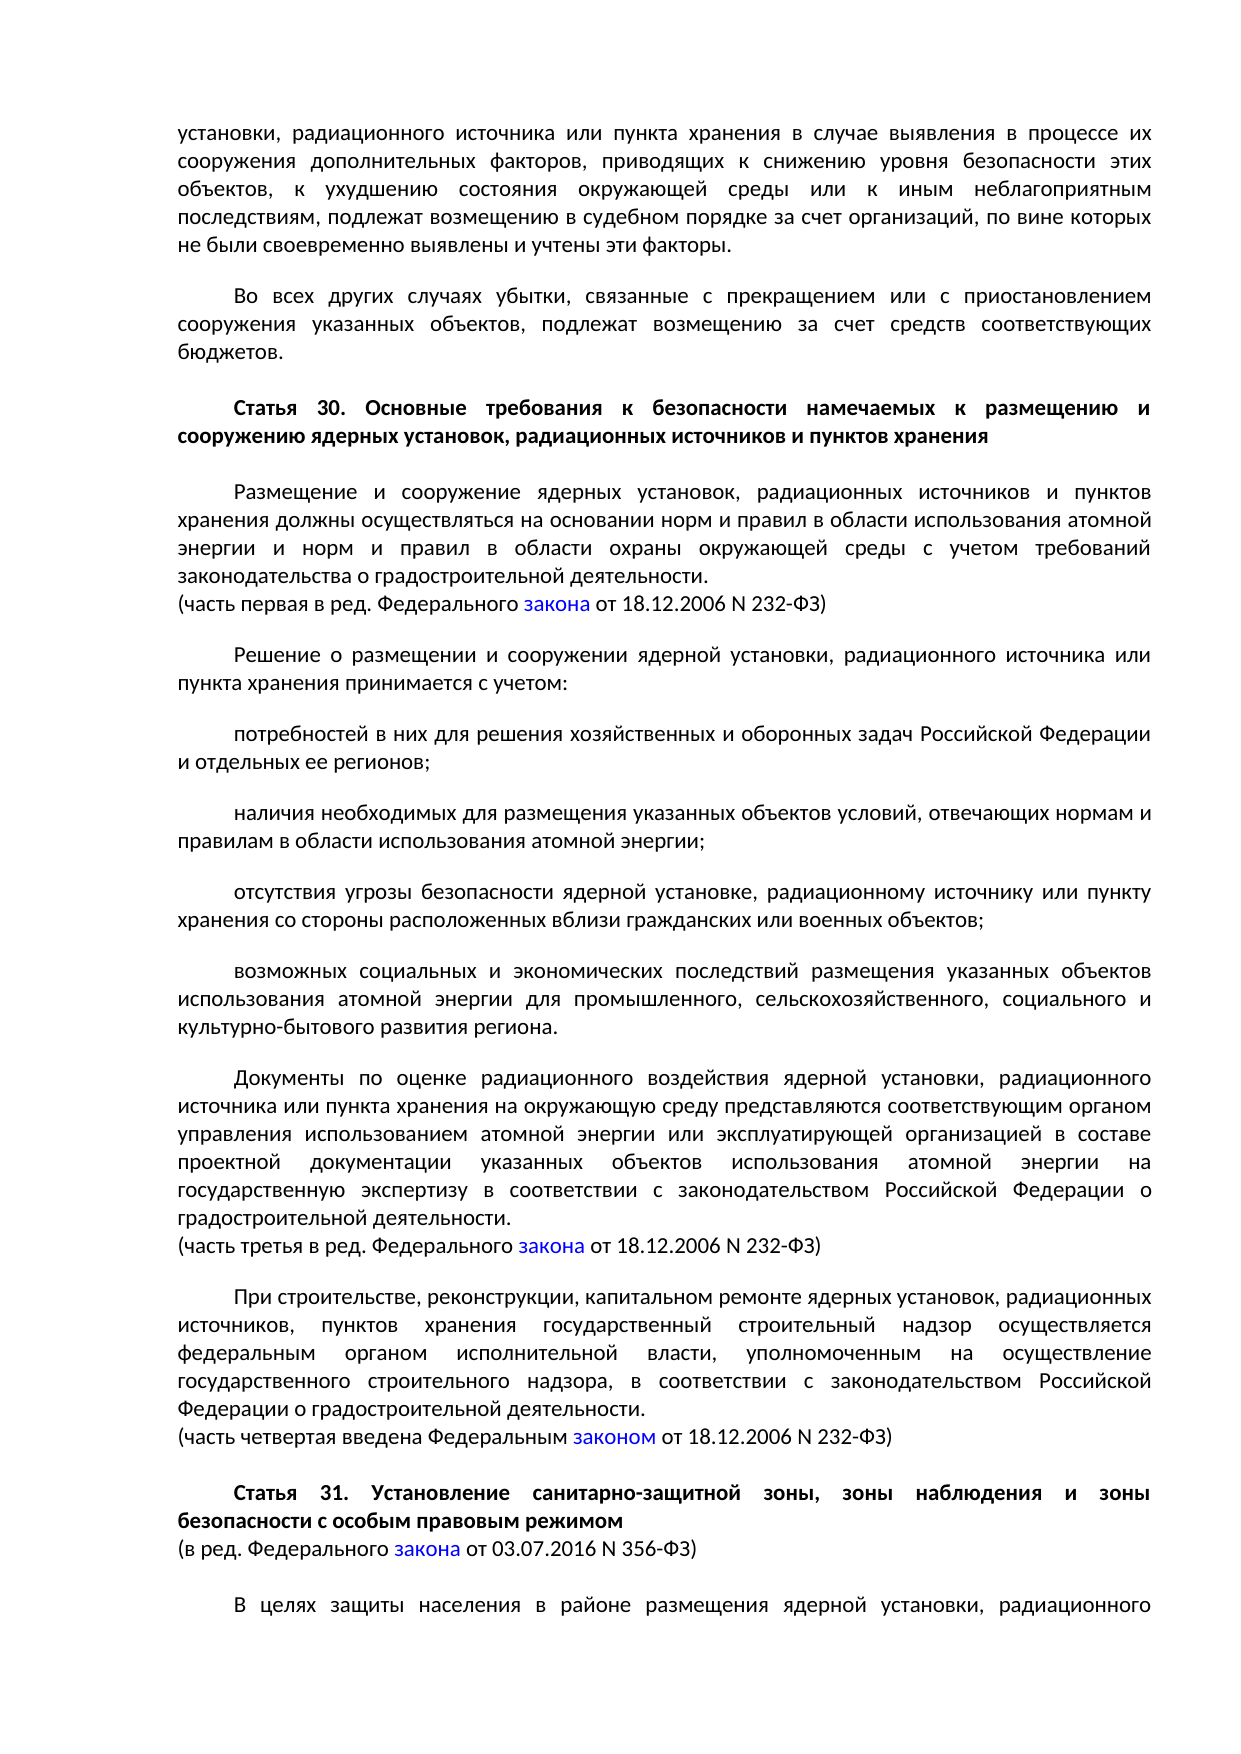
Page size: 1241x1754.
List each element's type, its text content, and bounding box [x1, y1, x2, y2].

text (часть четвертая введена Федеральным законом от 18.12.2006 N 232-ФЗ) [177, 1422, 1152, 1450]
text Решение о размещении и сооружении ядерной установки, радиационного источника или пункта хранения принимается с учетом: [177, 640, 1152, 696]
text Документы по оценке радиационного воздействия ядерной установки, радиационного источника или пункта хранения на окружающую среду представляются соответствующим органом управления использованием атомной энергии или эксплуатирующей организацией в составе проектной документации указанных объектов использования атомной энергии на государственную экспертизу в соответствии с законодательством Российской Федерации о градостроительной деятельности. [177, 1063, 1152, 1231]
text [177, 118, 1152, 258]
text возможных социальных и экономических последствий размещения указанных объектов использования атомной энергии для промышленного, сельскохозяйственного, социального и культурно-бытового развития региона. [177, 956, 1152, 1040]
text (часть первая в ред. Федерального закона от 18.12.2006 N 232-ФЗ) [177, 589, 1152, 617]
title Статья 31. Установление санитарно-защитной зоны, зоны наблюдения и зоны безопасности с особым правовым режимом [177, 1478, 1152, 1534]
text потребностей в них для решения хозяйственных и оборонных задач Российской Федерации и отдельных ее регионов; [177, 719, 1152, 775]
text Во всех других случаях убытки, связанные с прекращением или с приостановлением сооружения указанных объектов, подлежат возмещению за счет средств соответствующих бюджетов. [177, 281, 1152, 365]
text отсутствия угрозы безопасности ядерной установке, радиационному источнику или пункту хранения со стороны расположенных вблизи гражданских или военных объектов; [177, 877, 1152, 933]
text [177, 1590, 1152, 1618]
text Размещение и сооружение ядерных установок, радиационных источников и пунктов хранения должны осуществляться на основании норм и правил в области использования атомной энергии и норм и правил в области охраны окружающей среды с учетом требований законодательства о градостроительной деятельности. [177, 477, 1152, 589]
text (часть третья в ред. Федерального закона от 18.12.2006 N 232-ФЗ) [177, 1231, 1152, 1259]
text (в ред. Федерального закона от 03.07.2016 N 356-ФЗ) [177, 1534, 1152, 1562]
text наличия необходимых для размещения указанных объектов условий, отвечающих нормам и правилам в области использования атомной энергии; [177, 798, 1152, 854]
title Статья 30. Основные требования к безопасности намечаемых к размещению и сооружению ядерных установок, радиационных источников и пунктов хранения [177, 393, 1152, 449]
text При строительстве, реконструкции, капитальном ремонте ядерных установок, радиационных источников, пунктов хранения государственный строительный надзор осуществляется федеральным органом исполнительной власти, уполномоченным на осуществление государственного строительного надзора, в соответствии с законодательством Российской Федерации о градостроительной деятельности. [177, 1282, 1152, 1422]
